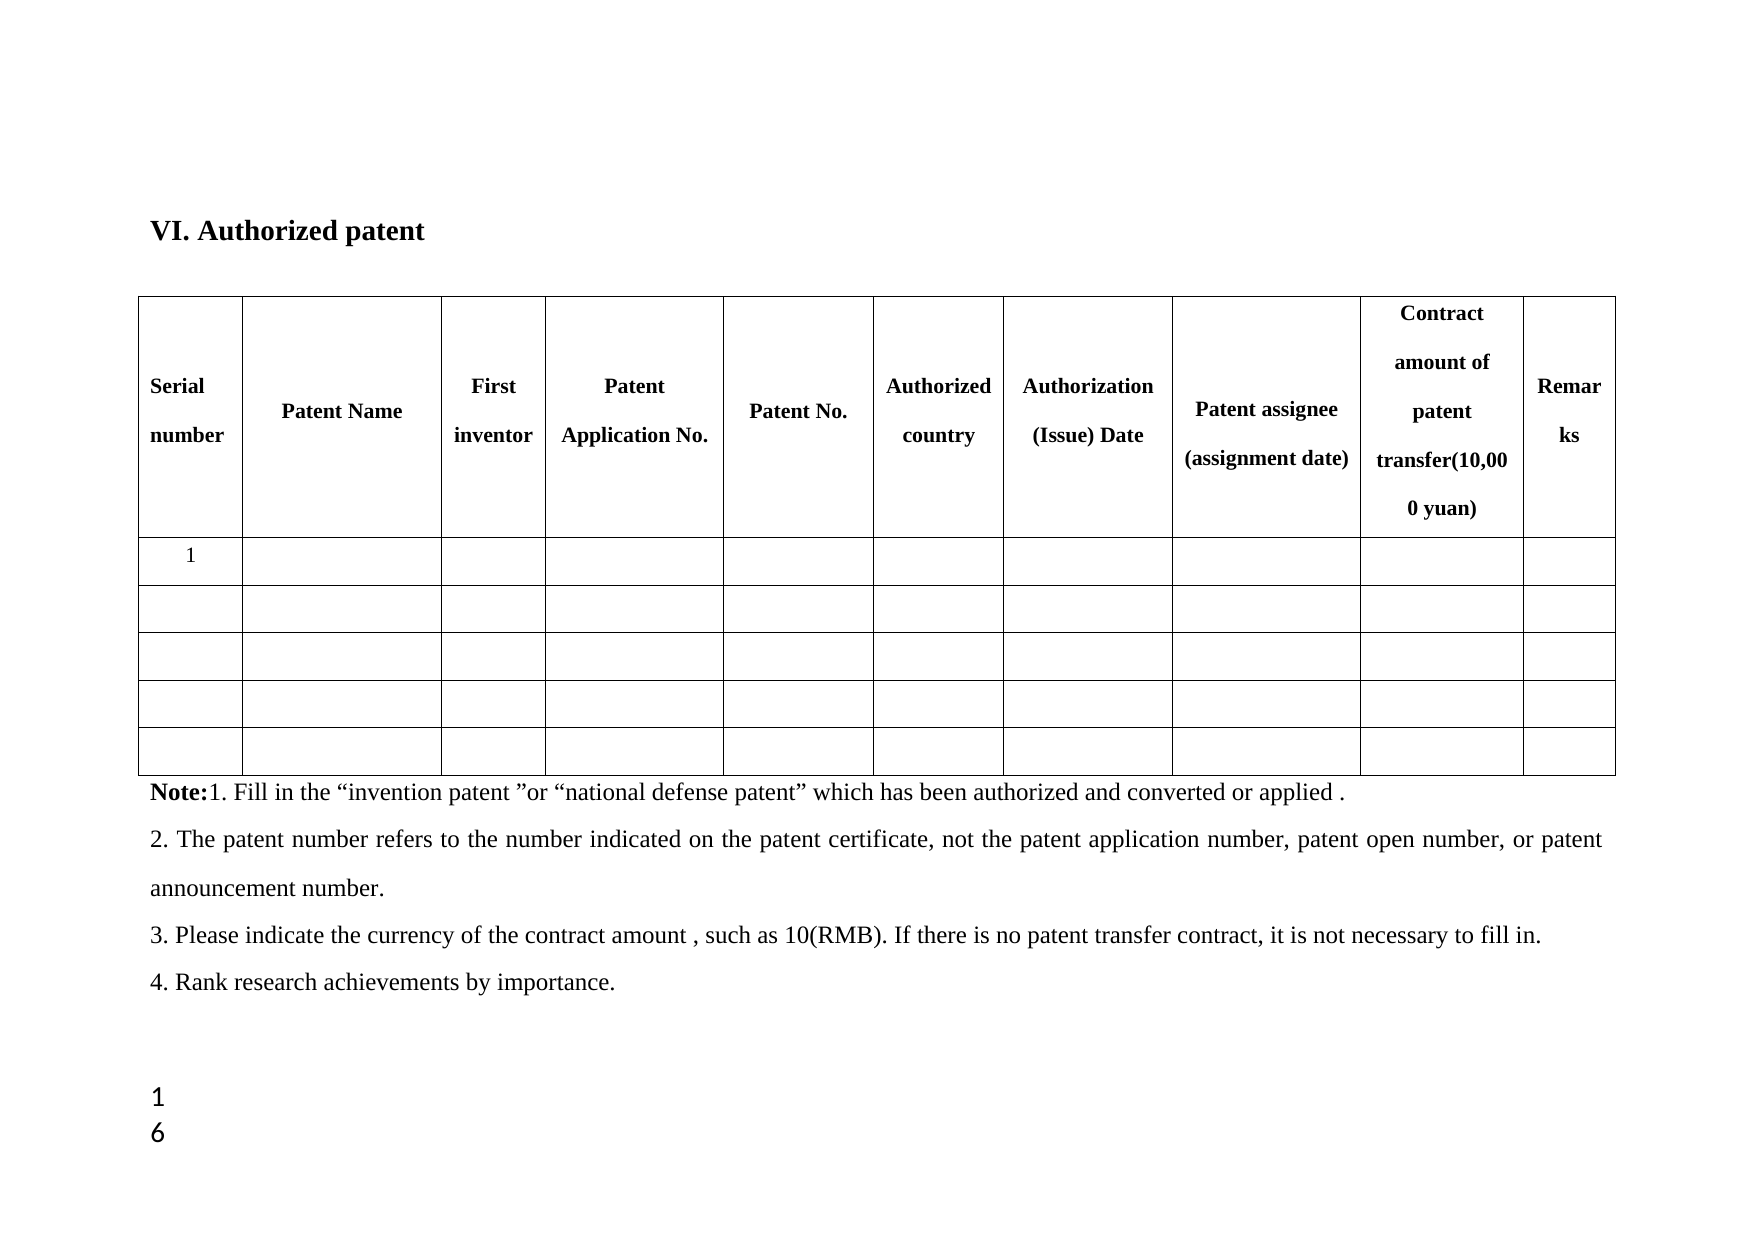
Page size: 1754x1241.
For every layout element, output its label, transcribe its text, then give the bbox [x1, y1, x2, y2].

table_cell [1004, 728, 1172, 774]
table_cell [724, 538, 873, 585]
table_cell [442, 681, 545, 727]
table_cell [442, 586, 545, 632]
table_cell 1 [139, 538, 242, 585]
table_cell [874, 681, 1003, 727]
table_cell [139, 586, 242, 632]
list 2. The patent number refers to the number indicated on the patent certificate, not the patent application number, patent open number, or patent announcement number. [150, 822, 1604, 904]
table_cell [546, 538, 723, 585]
table_cell [724, 586, 873, 632]
table_cell [874, 728, 1003, 774]
list 3. Please indicate the currency of the contract amount , such as 10(RMB). If there is no patent transfer contract, it is not necessary to fill in. [150, 918, 1604, 951]
table_header Patent No. [724, 297, 873, 537]
table_cell [243, 586, 441, 632]
table_cell [1361, 586, 1523, 632]
table_cell [1173, 728, 1360, 774]
table_cell [1173, 681, 1360, 727]
table_cell [1524, 538, 1615, 585]
table_cell [1361, 728, 1523, 774]
table_cell [243, 681, 441, 727]
table_cell [442, 728, 545, 774]
table_header Authorized country [874, 297, 1003, 537]
table_cell [139, 728, 242, 774]
table_cell [1173, 586, 1360, 632]
table_cell [724, 681, 873, 727]
list Note:1. Fill in the “invention patent ”or “national defense patent” which has been authorized and converted or applied . [150, 776, 1604, 808]
table_cell [1004, 538, 1172, 585]
table_cell [724, 728, 873, 774]
table_cell [546, 681, 723, 727]
table_header Patent assignee (assignment date) [1173, 297, 1360, 537]
table_cell [243, 728, 441, 774]
table_cell [1361, 538, 1523, 585]
subtitle VI. Authorized patent [150, 198, 1604, 263]
table_cell [1524, 633, 1615, 680]
table_cell [546, 728, 723, 774]
table_header Remarks [1524, 297, 1615, 537]
table_header Patent Application No. [546, 297, 723, 537]
table_cell [1361, 633, 1523, 680]
table_cell [1004, 586, 1172, 632]
table_cell [874, 538, 1003, 585]
table_cell [1004, 633, 1172, 680]
table_cell [442, 633, 545, 680]
table_cell [243, 633, 441, 680]
table_header Authorization (Issue) Date [1004, 297, 1172, 537]
table_cell [546, 586, 723, 632]
table_cell [874, 586, 1003, 632]
list 4. Rank research achievements by importance. [150, 965, 1604, 997]
table_header Contract amount of patent transfer(10,000 yuan) [1361, 297, 1523, 537]
table_cell [243, 538, 441, 585]
table_cell [1524, 586, 1615, 632]
table_header First inventor [442, 297, 545, 537]
table_cell [1004, 681, 1172, 727]
table_cell [724, 633, 873, 680]
table_cell [1524, 681, 1615, 727]
table_cell [139, 681, 242, 727]
table_cell [442, 538, 545, 585]
table_cell [1524, 728, 1615, 774]
table_header Patent Name [243, 297, 441, 537]
table_header Serial number [139, 297, 242, 537]
table_cell [1173, 633, 1360, 680]
table_cell [1361, 681, 1523, 727]
table_cell [874, 633, 1003, 680]
table_cell [1173, 538, 1360, 585]
table_cell [139, 633, 242, 680]
table_cell [546, 633, 723, 680]
